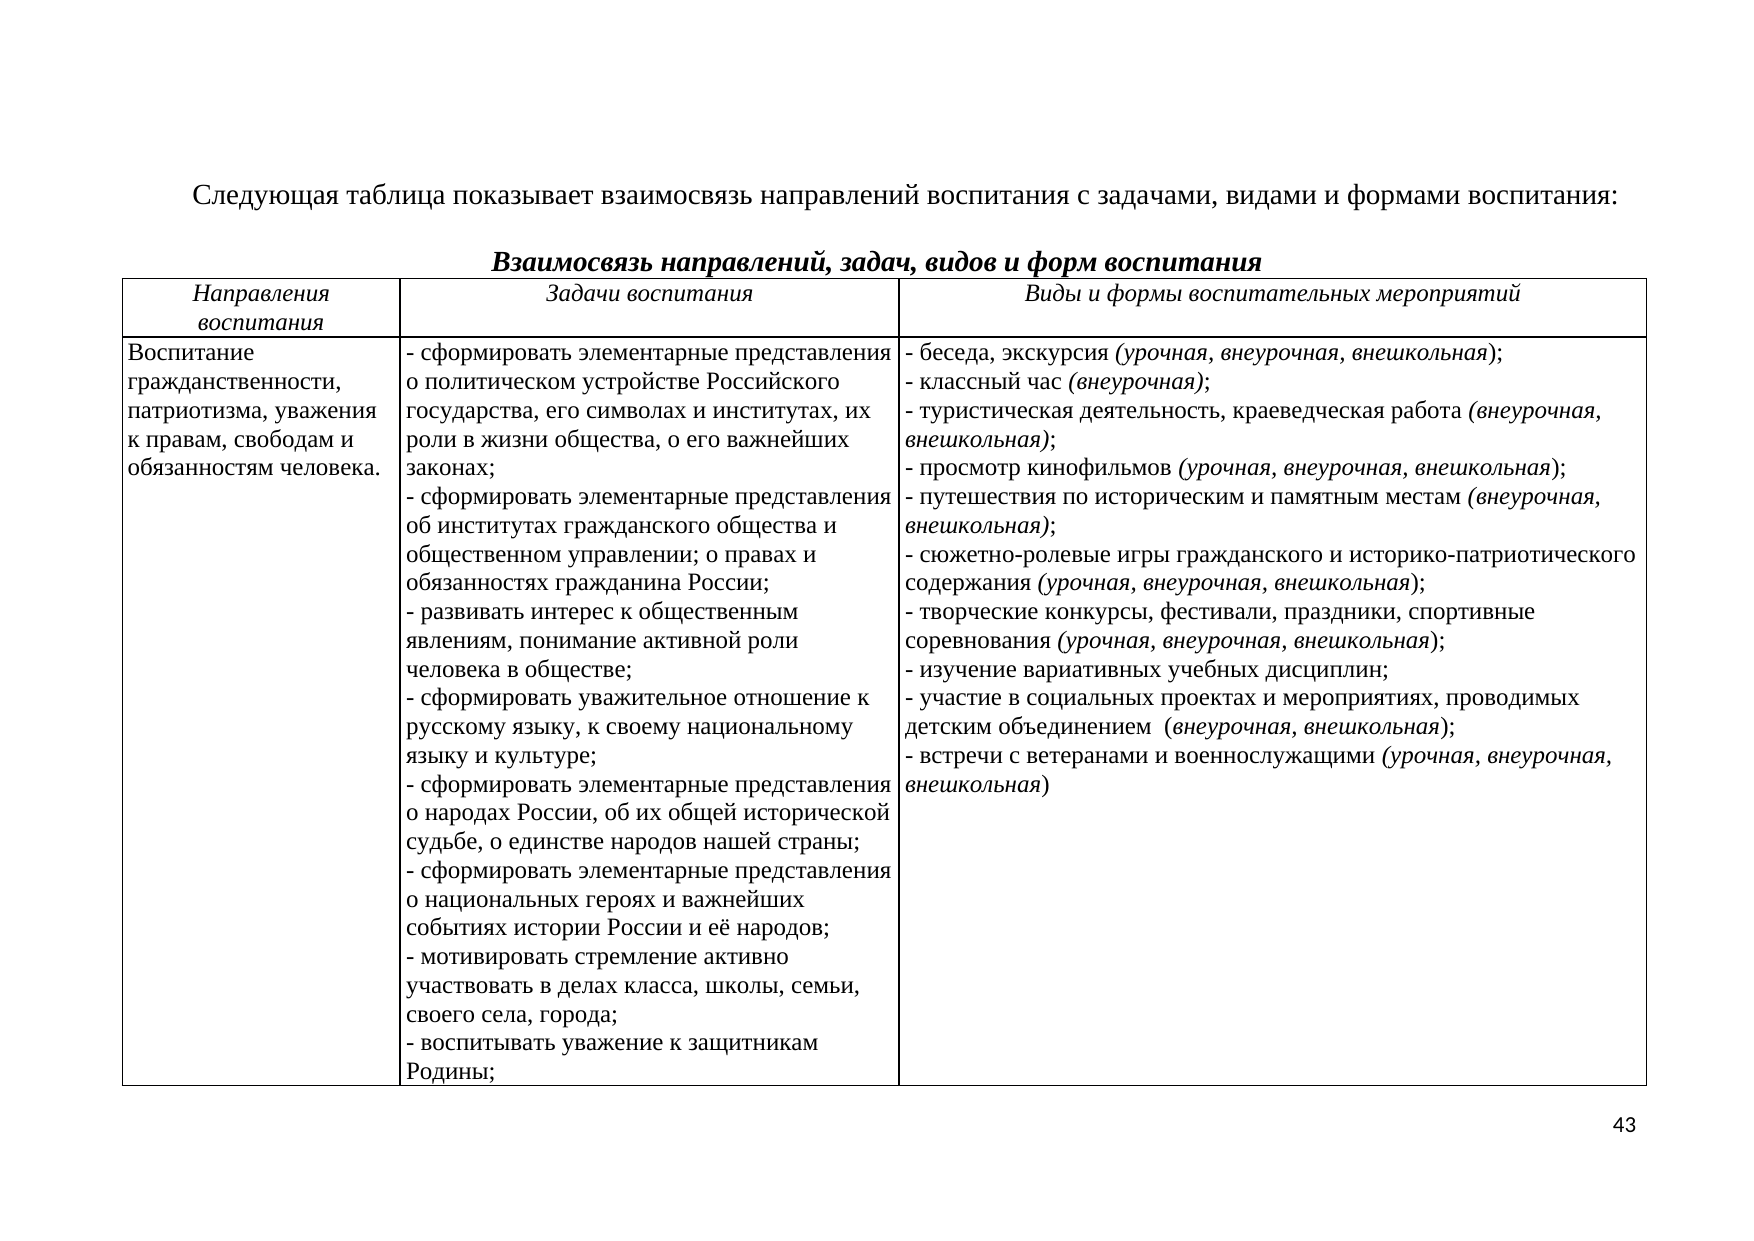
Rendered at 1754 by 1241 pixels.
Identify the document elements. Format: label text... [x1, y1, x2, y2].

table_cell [900, 338, 1646, 1085]
table_header Задачи воспитания [401, 279, 898, 336]
text Взаимосвязь направлений, задач, видов и форм воспитания [118, 244, 1636, 278]
table_header Виды и формы воспитательных мероприятий [900, 279, 1646, 336]
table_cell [123, 338, 399, 1085]
text Следующая таблица показывает взаимосвязь направлений воспитания с задачами, видами и формами воспитания: [118, 177, 1636, 211]
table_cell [401, 338, 898, 1085]
table_header Направления воспитания [123, 279, 399, 336]
